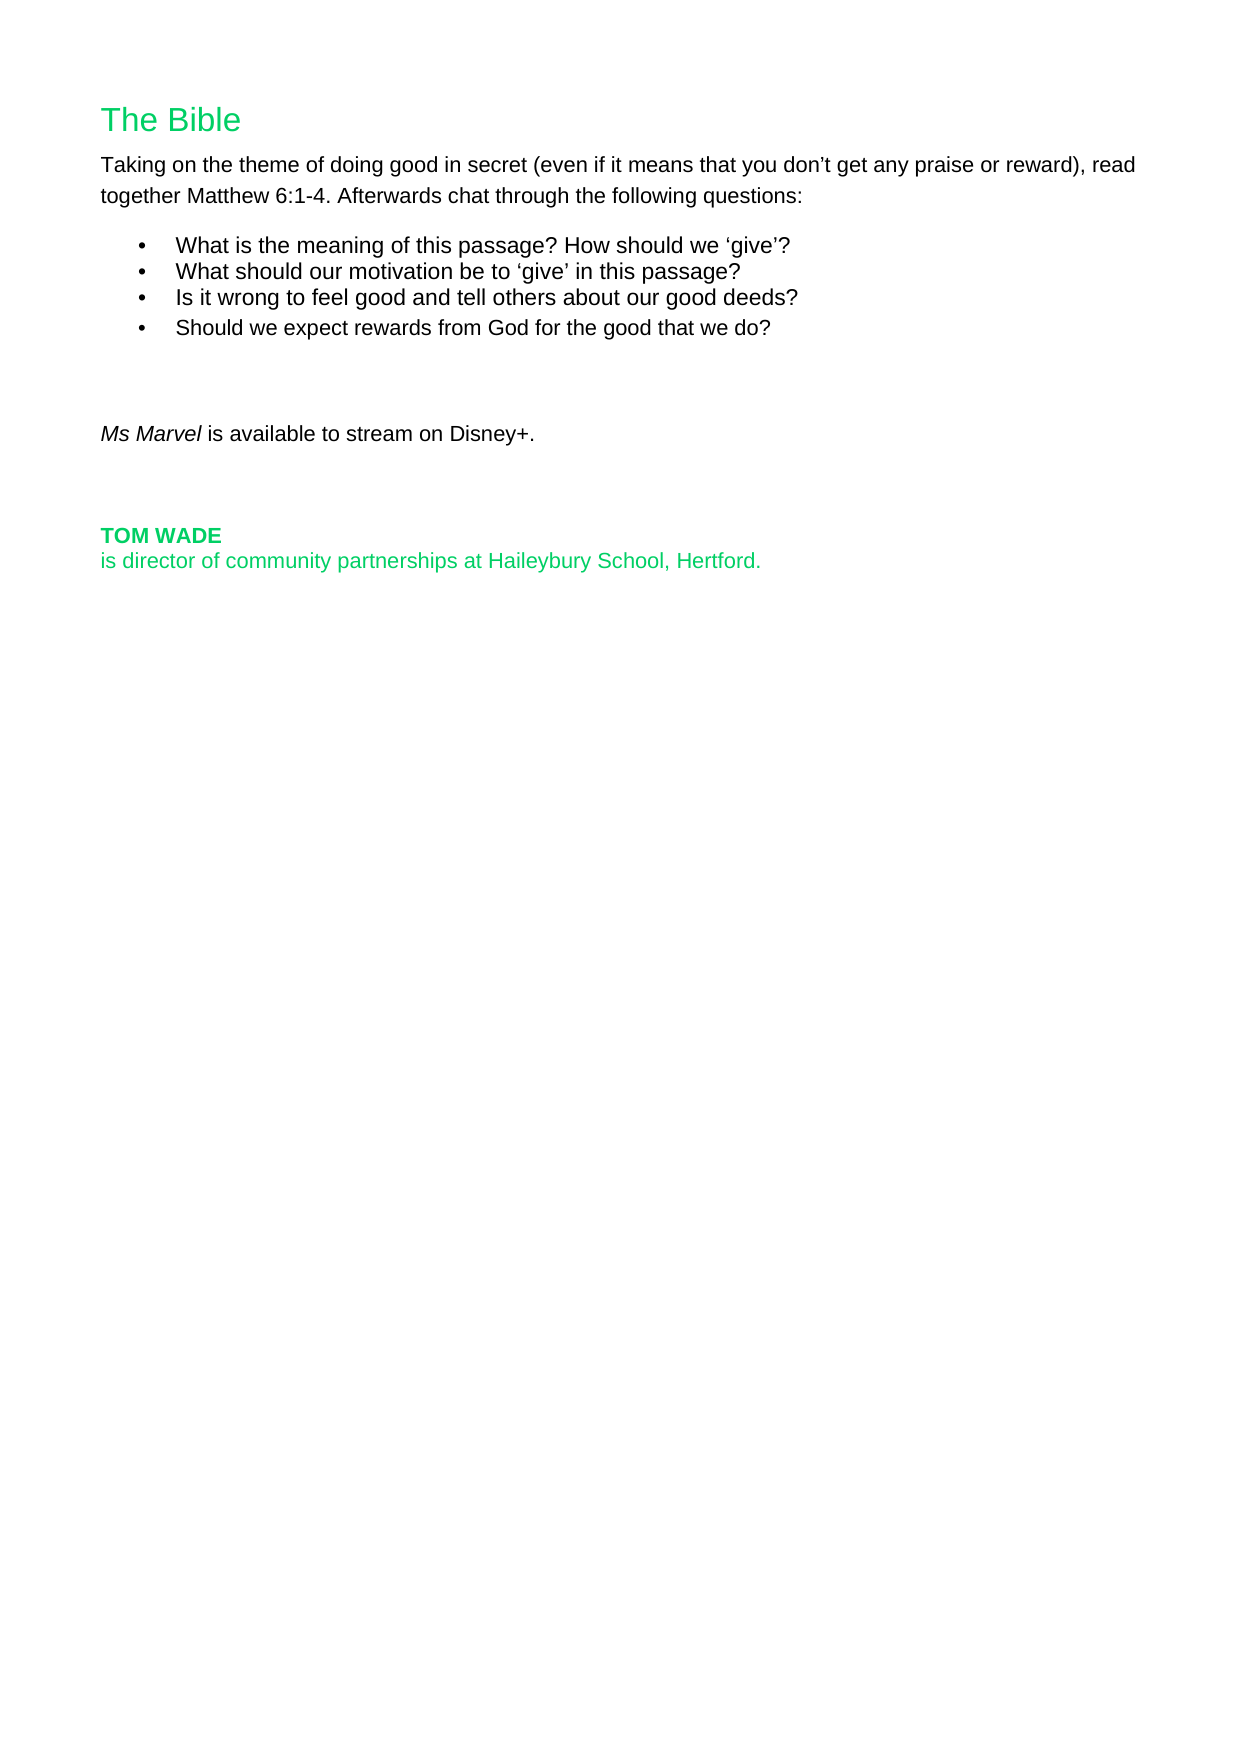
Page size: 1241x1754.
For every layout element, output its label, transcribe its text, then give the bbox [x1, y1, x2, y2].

text TOM WADE [100, 523, 1140, 548]
list What should our motivation be to ‘give’ in this passage? [138, 258, 1140, 284]
list What is the meaning of this passage? How should we ‘give’? [138, 232, 1140, 258]
list Is it wrong to feel good and tell others about our good deeds? [138, 284, 1140, 311]
text Ms Marvel is available to stream on Disney+. [100, 417, 1140, 448]
text is director of community partnerships at Haileybury School, Hertford. [100, 548, 1140, 573]
text Taking on the theme of doing good in secret (even if it means that you don’t get any praise or reward), read together Matthew 6:1-4. Afterwards chat through the following questions: [100, 147, 1140, 210]
list Should we expect rewards from God for the good that we do? [138, 311, 1140, 342]
subtitle The Bible [100, 100, 1140, 139]
